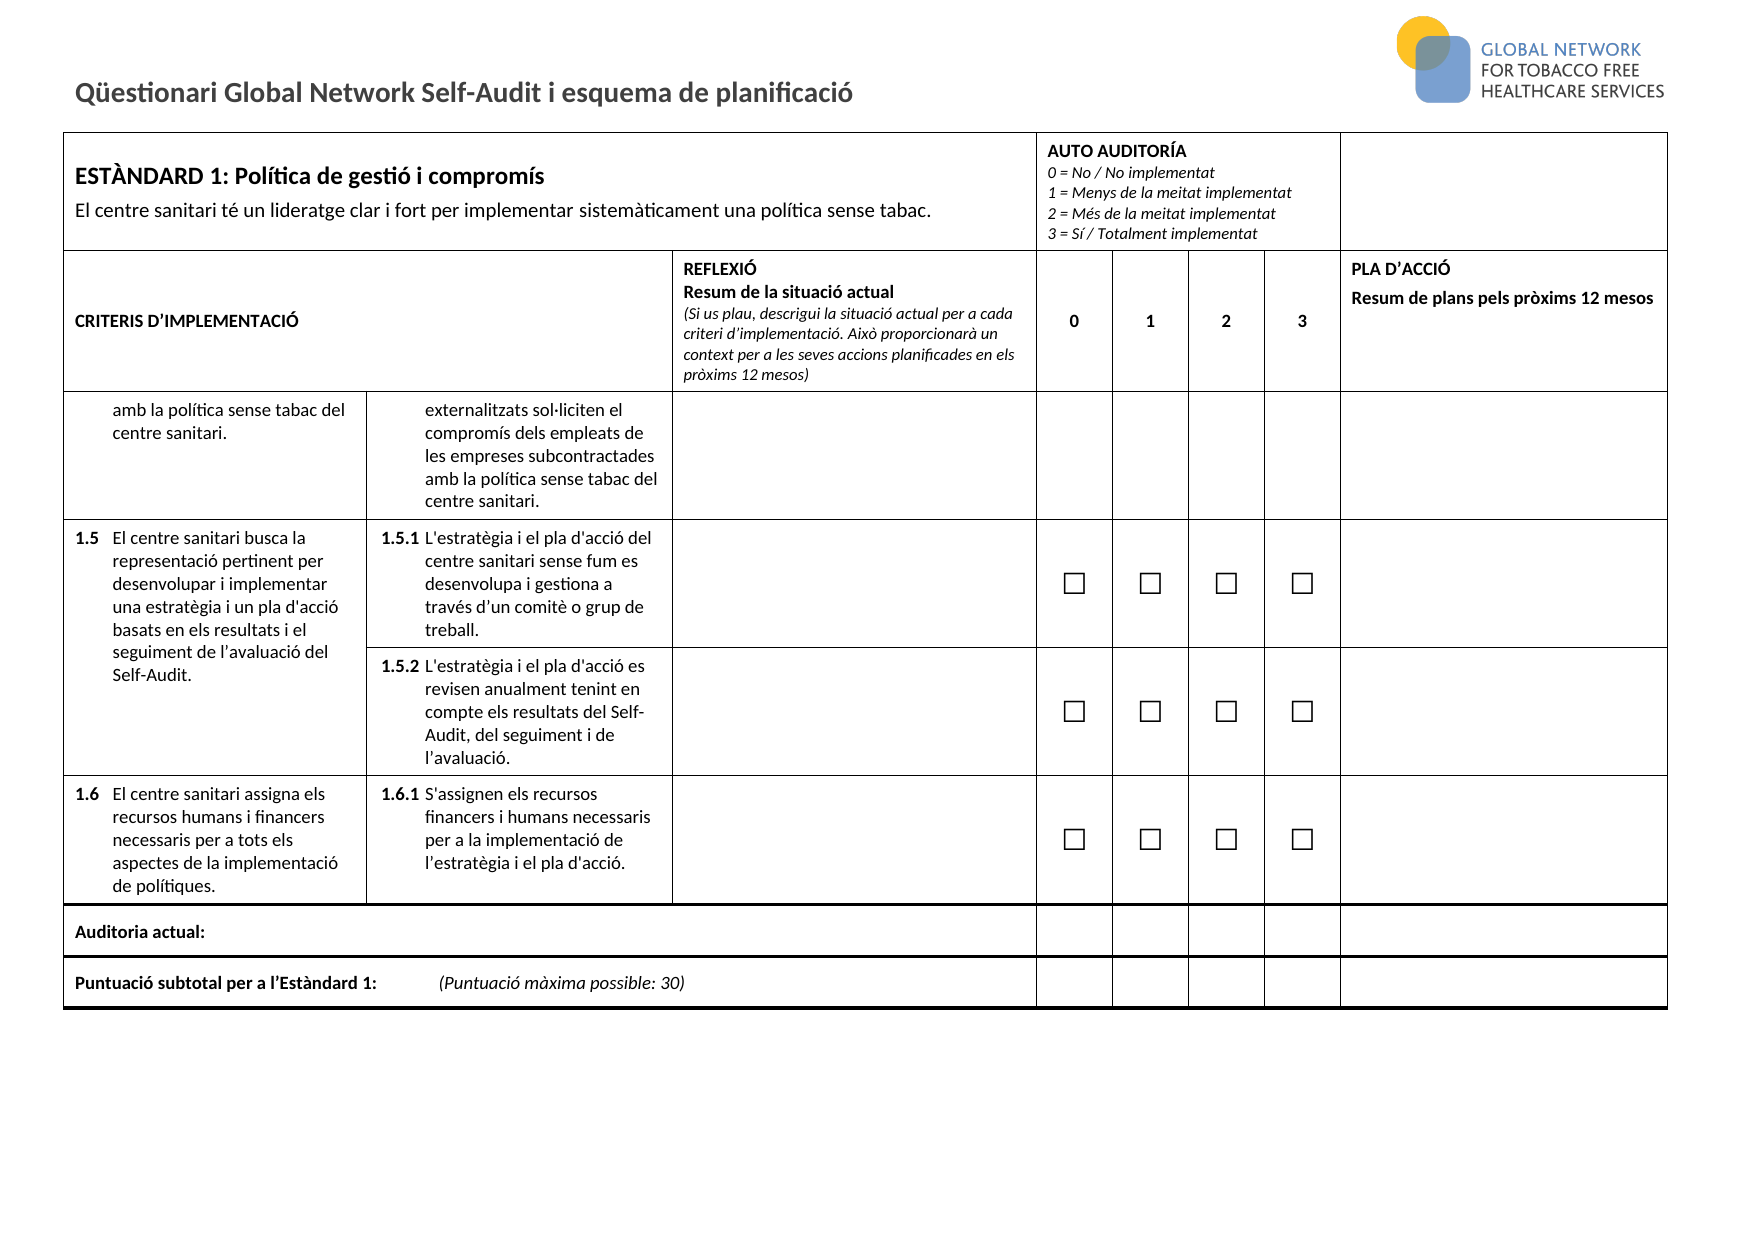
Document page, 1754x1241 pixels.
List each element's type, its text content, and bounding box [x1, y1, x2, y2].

table_cell [673, 648, 1036, 775]
table_cell 0 [1037, 251, 1112, 391]
table_cell S'assignen els recursos financers i humans necessaris per a la implementació de l’estratègia i el pla d'acció. [367, 776, 672, 903]
table_cell PLA D’ACCIÓ Resum de plans pels pròxims 12 mesos [1341, 251, 1667, 391]
table_header EstÀndarD 1: Política de gestió i compromís El centre sanitari té un lideratge clar i fort per implementar sistemàticament una política sense tabac. [64, 133, 1036, 250]
table_cell [1189, 906, 1264, 955]
table_cell [1265, 958, 1340, 1006]
table_cell [1113, 906, 1188, 955]
table_cell [673, 392, 1036, 519]
table_cell [1341, 776, 1667, 903]
table_cell REFLEXIÓ Resum de la situació actual (Si us plau, descrigui la situació actual per a cada criteri d’implementació. Això proporcionarà un context per a les seves accions planificades en els pròxims 12 mesos) [673, 251, 1036, 391]
table_cell Puntuació subtotal per a l’Estàndard 1: (Puntuació màxima possible: 30) [64, 958, 1036, 1006]
table_header AUTO AUDITORÍA 0 = No / No implementat 1 = Menys de la meitat implementat 2 = Més de la meitat implementat 3 = Sí / Totalment implementat [1037, 133, 1340, 250]
table_cell [1341, 520, 1667, 647]
table_cell [1189, 776, 1264, 903]
table_cell [1189, 520, 1264, 647]
table_cell El centre sanitari busca la representació pertinent per desenvolupar i implementar una estratègia i un pla d'acció basats en els resultats i el seguiment de l’avaluació del Self-Audit. [64, 520, 366, 775]
table_cell Els contractes de serveis i externalitzats sol·liciten el compromís dels empleats de les empreses subcontractades amb la política sense tabac del centre sanitari. [367, 392, 672, 519]
table_cell [1189, 648, 1264, 775]
table_cell [673, 776, 1036, 903]
table_cell Auditoria actual: [64, 906, 1036, 955]
table_header [1341, 133, 1667, 250]
table_cell 2 [1189, 251, 1264, 391]
table_cell [1037, 648, 1112, 775]
table_cell [1037, 392, 1112, 519]
table_cell [1037, 776, 1112, 903]
table_cell [1341, 648, 1667, 775]
table_cell [1265, 520, 1340, 647]
table_cell [673, 520, 1036, 647]
table_cell 3 [1265, 251, 1340, 391]
picture [1396, 16, 1672, 108]
table_cell L'estratègia i el pla d'acció es revisen anualment tenint en compte els resultats del Self-Audit, del seguiment i de l’avaluació. [367, 648, 672, 775]
table_cell [1037, 906, 1112, 955]
table_cell [1037, 958, 1112, 1006]
table_cell [1113, 958, 1188, 1006]
table_cell [1113, 520, 1188, 647]
table_cell [1037, 520, 1112, 647]
table_cell L'estratègia i el pla d'acció del centre sanitari sense fum es desenvolupa i gestiona a través d’un comitè o grup de treball. [367, 520, 672, 647]
table_cell [1265, 392, 1340, 519]
table_cell [1189, 958, 1264, 1006]
table_cell El centre sanitari assigna els recursos humans i financers necessaris per a tots els aspectes de la implementació de polítiques. [64, 776, 366, 903]
table_cell [1265, 776, 1340, 903]
table_cell [1189, 392, 1264, 519]
table_cell 1 [1113, 251, 1188, 391]
table_cell [1341, 958, 1667, 1006]
table_cell [1265, 906, 1340, 955]
table_cell CRITERIS D’IMPLEMENTACIÓ [64, 251, 672, 391]
table_cell [1341, 392, 1667, 519]
table_cell [1265, 648, 1340, 775]
table_cell [1113, 648, 1188, 775]
table_cell [1341, 906, 1667, 955]
table_cell [1113, 776, 1188, 903]
table_cell [1113, 392, 1188, 519]
